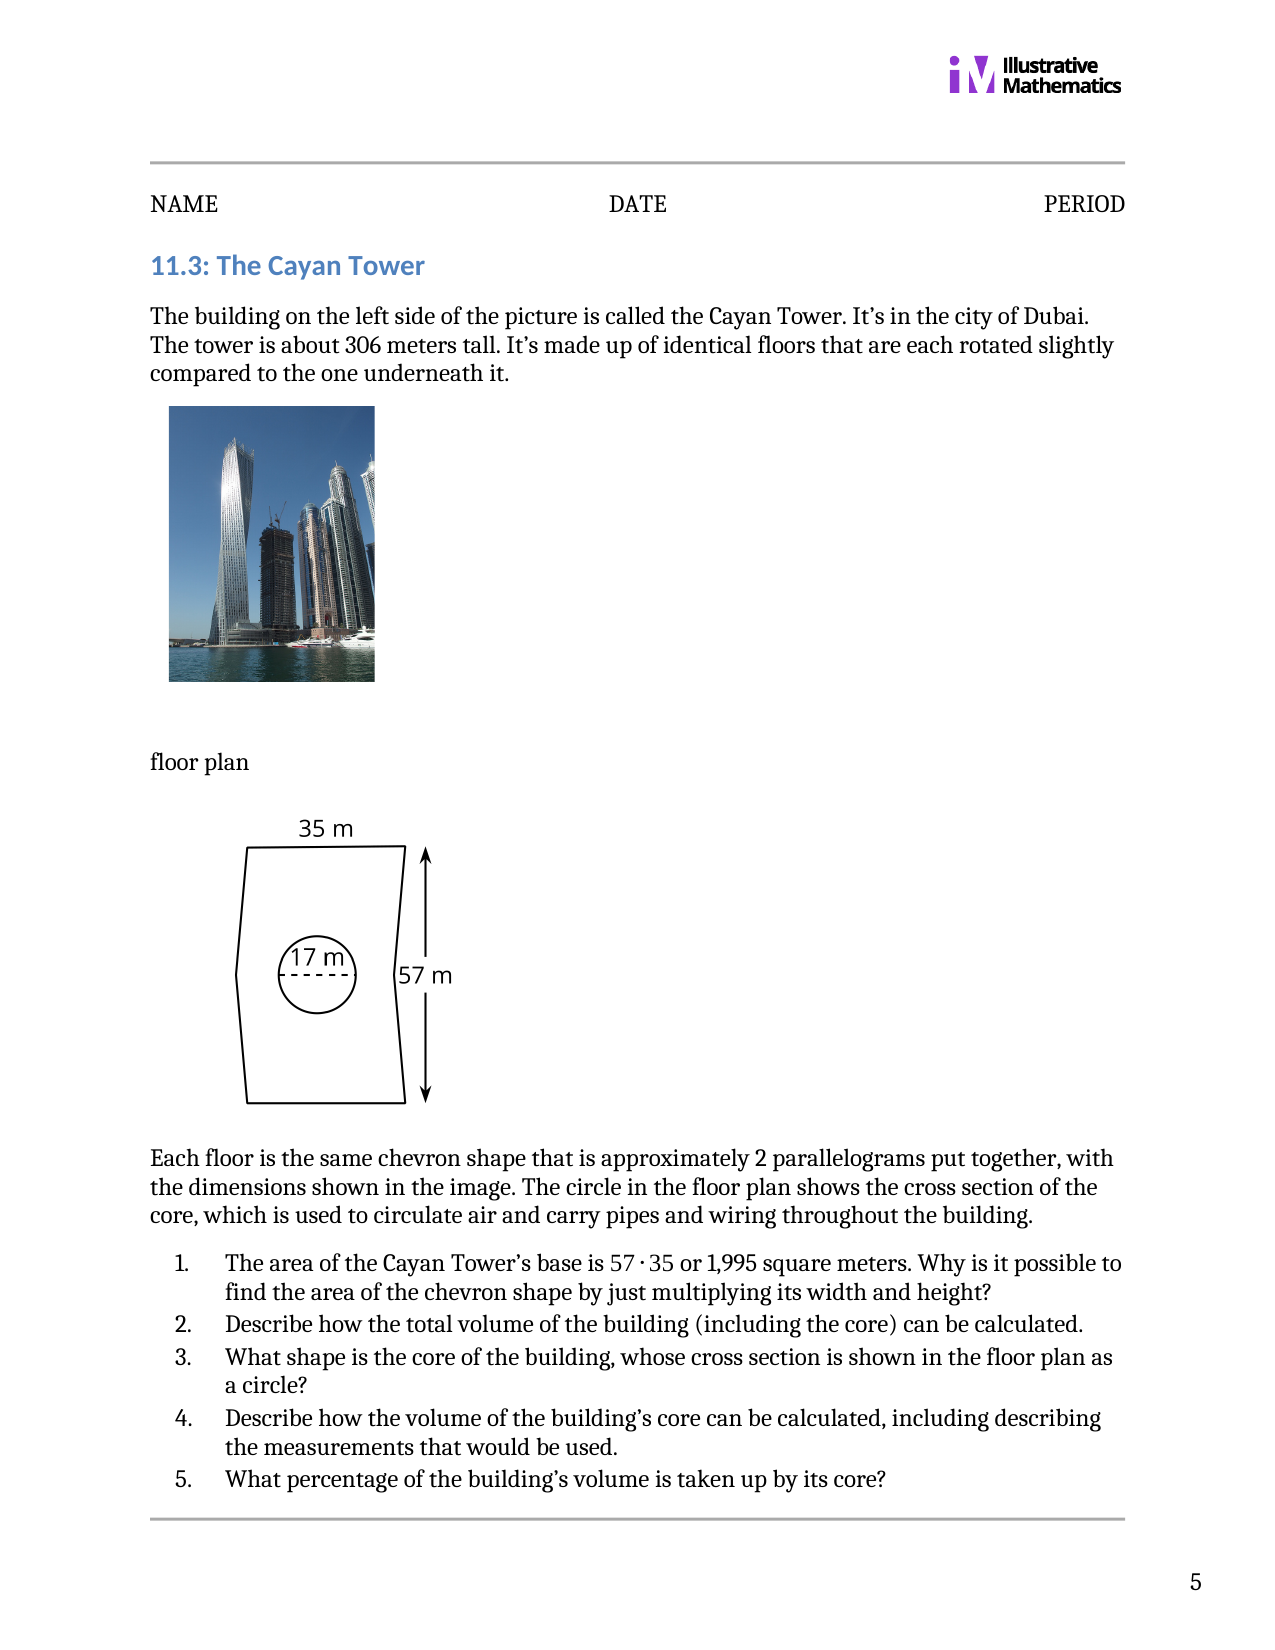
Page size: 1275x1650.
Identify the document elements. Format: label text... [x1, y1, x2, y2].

picture [168, 406, 375, 682]
text The building on the left side of the picture is called the Cayan Tower. It’s in the city of Dubai. The tower is about 306 meters tall. It’s made up of identical floors that are each rotated slightly compared to the one underneath it. [150, 302, 1125, 388]
list Describe how the total volume of the building (including the core) can be calculated. [175, 1310, 1125, 1339]
text Each floor is the same chevron shape that is approximately 2 parallelograms put together, with the dimensions shown in the image. The circle in the floor plan shows the cross section of the core, which is used to circulate air and carry pipes and wiring throughout the building. [150, 1144, 1125, 1230]
text floor plan [150, 747, 1125, 776]
list What percentage of the building’s volume is taken up by its core? [175, 1465, 1125, 1494]
list The area of the Cayan Tower’s base is or 1,995 square meters. Why is it possible to find the area of the chevron shape by just multiplying its width and height? [175, 1249, 1125, 1306]
picture [168, 795, 484, 1125]
list Describe how the volume of the building’s core can be calculated, including describing the measurements that would be used. [175, 1404, 1125, 1461]
picture [949, 55, 1121, 93]
list What shape is the core of the building, whose cross section is shown in the floor plan as a circle? [175, 1342, 1125, 1400]
subtitle 11.3: The Cayan Tower [150, 247, 1125, 283]
